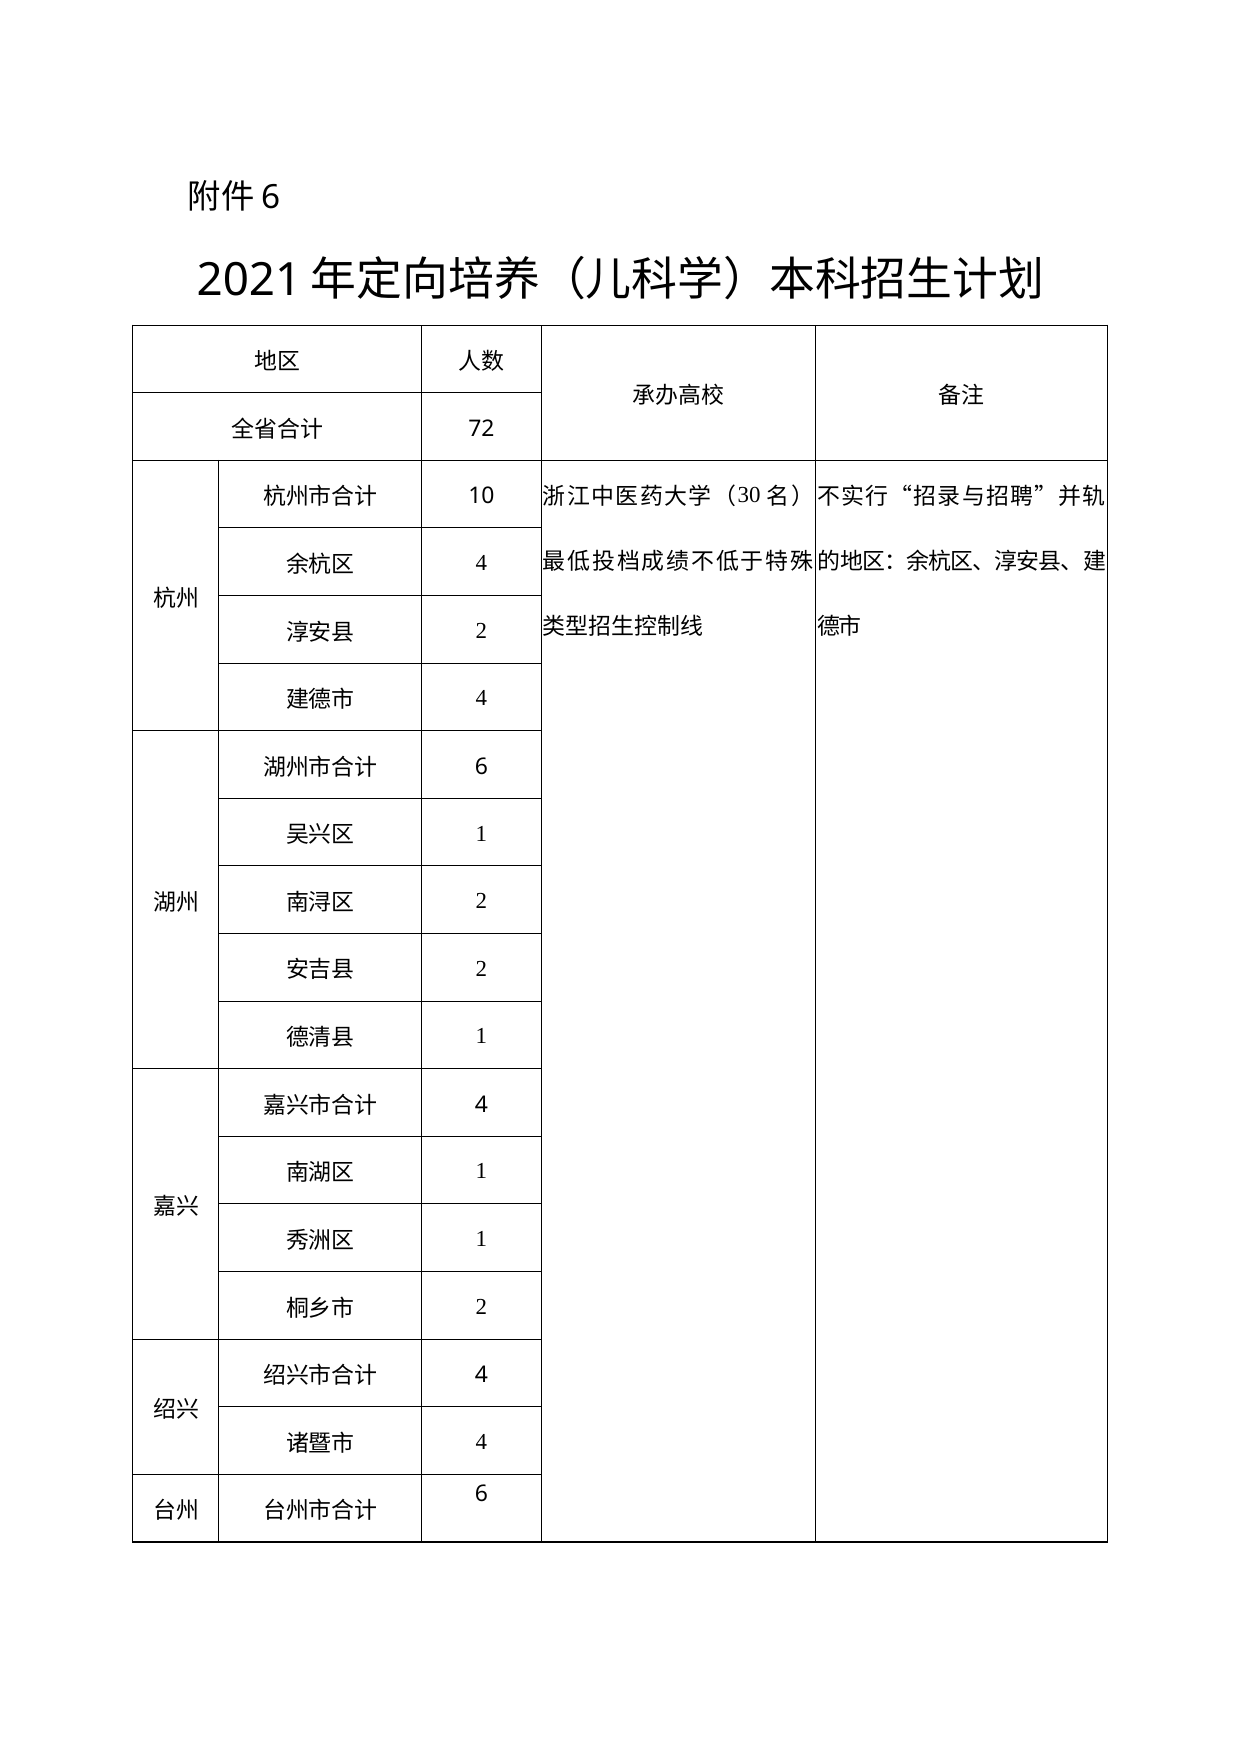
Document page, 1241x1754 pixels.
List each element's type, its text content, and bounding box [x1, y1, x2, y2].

table_cell 湖州市合计 [219, 731, 421, 798]
table_cell 杭州市合计 [219, 461, 421, 527]
table_cell 4 [422, 1407, 541, 1474]
table_cell 嘉兴市合计 [219, 1069, 421, 1136]
table_cell 1 [422, 799, 541, 865]
table_cell 72 [422, 393, 541, 460]
table_cell 杭州 [133, 461, 218, 730]
table_cell 秀洲区 [219, 1204, 421, 1271]
table_cell 全省合计 [133, 393, 421, 460]
table_header 地区 [133, 326, 421, 392]
table_cell 2 [422, 1272, 541, 1338]
table_cell 浙江中医药大学（30名）最低投档成绩不低于特殊类型招生控制线 [542, 461, 815, 1541]
table_cell 绍兴市合计 [219, 1340, 421, 1406]
table_cell 6 [422, 1475, 541, 1541]
table_cell 建德市 [219, 664, 421, 730]
table_cell 10 [422, 461, 541, 527]
table_cell 南湖区 [219, 1137, 421, 1203]
table_cell 4 [422, 528, 541, 595]
table_cell 安吉县 [219, 934, 421, 1001]
table_cell 吴兴区 [219, 799, 421, 865]
table_cell 1 [422, 1204, 541, 1271]
text 2021年定向培养（儿科学）本科招生计划 [187, 227, 1053, 324]
table_cell 淳安县 [219, 596, 421, 662]
table_cell 台州 [133, 1475, 218, 1541]
table_cell 1 [422, 1002, 541, 1068]
table_cell 诸暨市 [219, 1407, 421, 1474]
table_cell 2 [422, 934, 541, 1001]
table_cell 湖州 [133, 731, 218, 1068]
table_header 承办高校 [542, 326, 815, 460]
table_cell 不实行“招录与招聘”并轨的地区：余杭区、淳安县、建德市 [816, 461, 1107, 1541]
table_cell 6 [422, 731, 541, 798]
table_cell 桐乡市 [219, 1272, 421, 1338]
table_cell 绍兴 [133, 1340, 218, 1474]
table_cell 南浔区 [219, 866, 421, 933]
table_cell 余杭区 [219, 528, 421, 595]
table_cell 4 [422, 1340, 541, 1406]
table_cell 德清县 [219, 1002, 421, 1068]
table_cell 2 [422, 596, 541, 662]
table_cell 4 [422, 664, 541, 730]
table_cell 嘉兴 [133, 1069, 218, 1338]
table_header 备注 [816, 326, 1107, 460]
table_cell 2 [422, 866, 541, 933]
text 附件6 [187, 162, 1053, 227]
table_cell 台州市合计 [219, 1475, 421, 1541]
table_header 人数 [422, 326, 541, 392]
table_cell 4 [422, 1069, 541, 1136]
table_cell 1 [422, 1137, 541, 1203]
